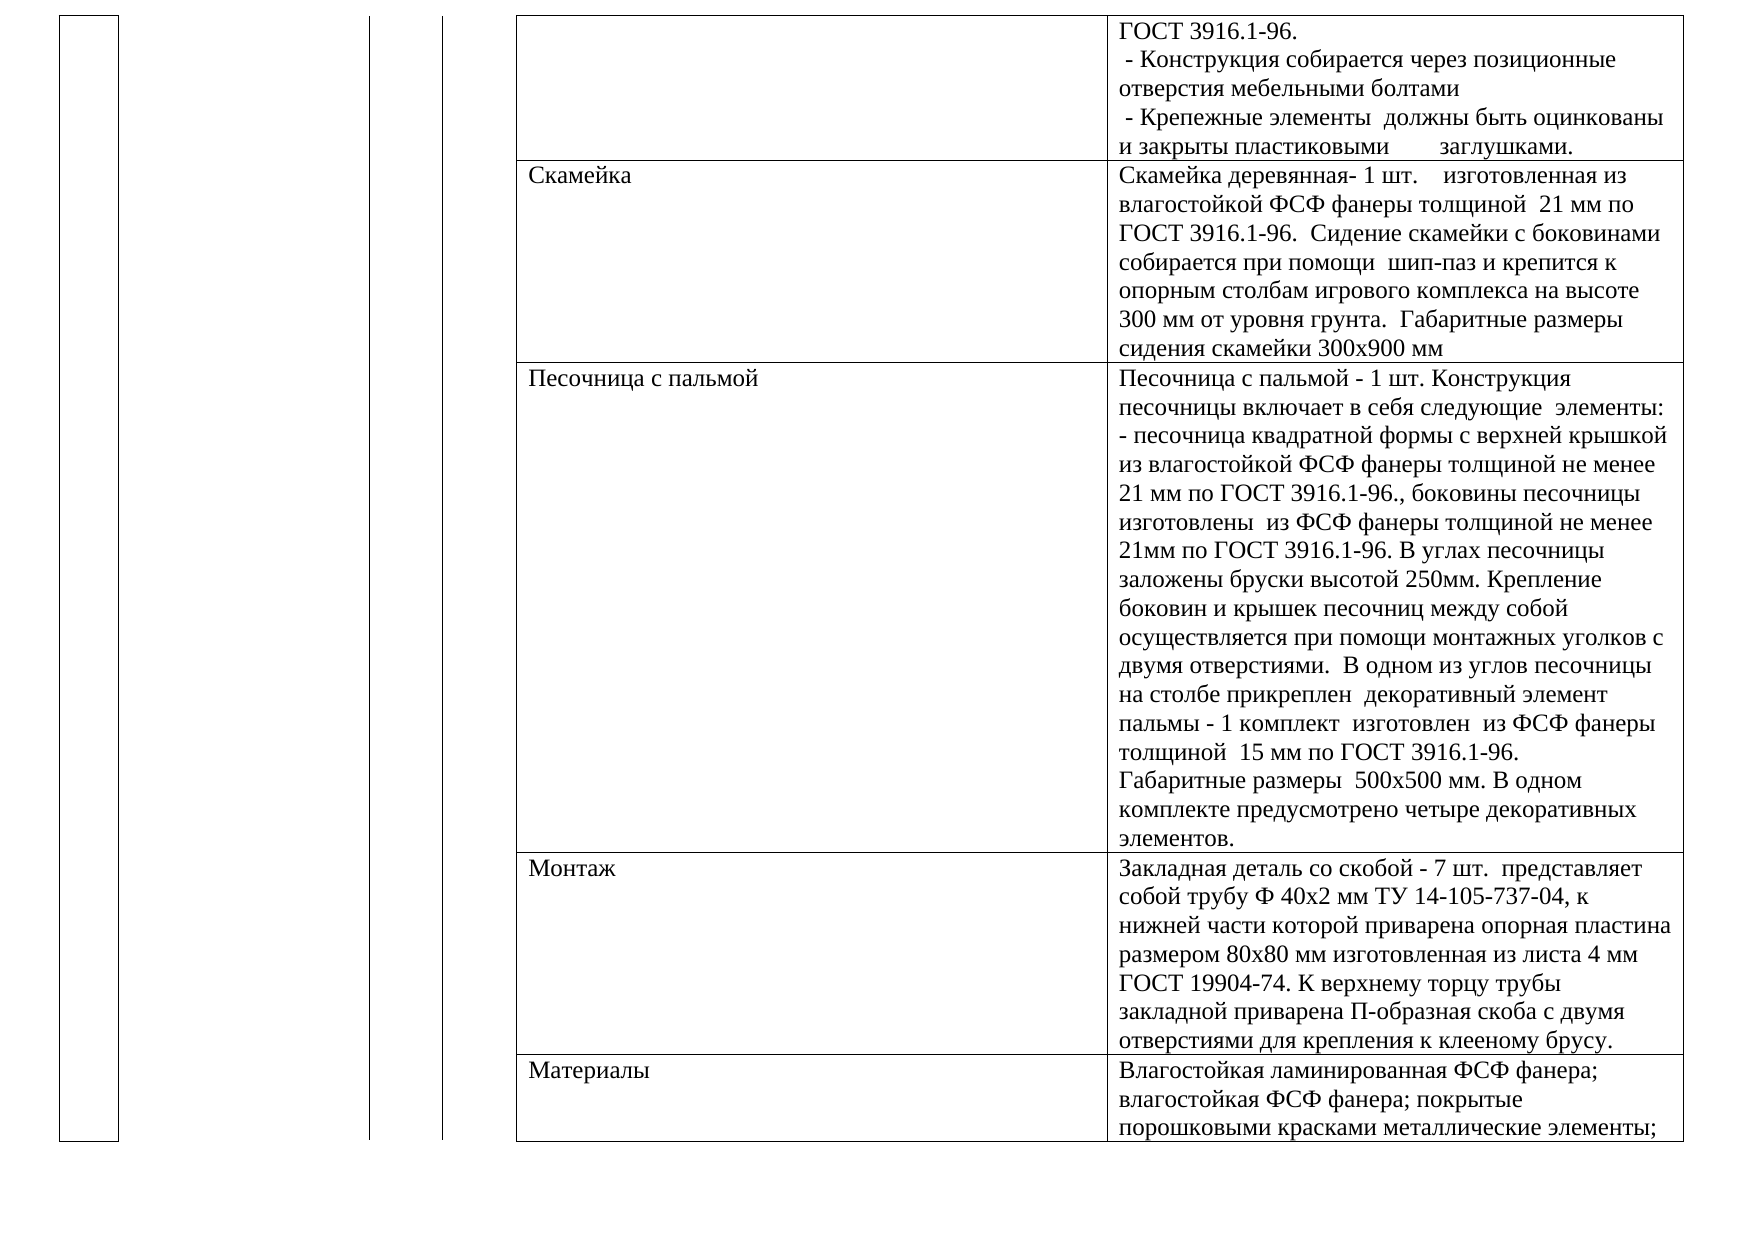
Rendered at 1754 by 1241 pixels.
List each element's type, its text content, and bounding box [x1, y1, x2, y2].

table_cell Песочница с пальмой [517, 363, 1107, 852]
table_cell Монтаж [517, 853, 1107, 1054]
table_cell Скамейка [517, 161, 1107, 362]
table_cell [1108, 16, 1683, 159]
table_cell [517, 16, 1107, 159]
table_cell Закладная деталь со скобой - 7 шт. представляет собой трубу Ф 40х2 мм ТУ 14-105-737-04, к нижней части которой приварена опорная пластина размером 80х80 мм изготовленная из листа 4 мм ГОСТ 19904-74. К верхнему торцу трубы закладной приварена П-образная скоба с двумя отверстиями для крепления к клееному брусу. [1108, 853, 1683, 1054]
table_cell Песочница с пальмой - 1 шт. Конструкция песочницы включает в себя следующие элементы: - песочница квадратной формы с верхней крышкой из влагостойкой ФСФ фанеры толщиной не менее 21 мм по ГОСТ 3916.1-96., боковины песочницы изготовлены из ФСФ фанеры толщиной не менее 21мм по ГОСТ 3916.1-96. В углах песочницы заложены бруски высотой 250мм. Крепление боковин и крышек песочниц между собой осуществляется при помощи монтажных уголков с двумя отверстиями. В одном из углов песочницы на столбе прикреплен декоративный элемент пальмы - 1 комплект изготовлен из ФСФ фанеры толщиной 15 мм по ГОСТ 3916.1-96. Габаритные размеры 500х500 мм. В одном комплекте предусмотрено четыре декоративных элементов. [1108, 363, 1683, 852]
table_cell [1108, 1055, 1683, 1141]
table_cell Скамейка деревянная- 1 шт. изготовленная из влагостойкой ФСФ фанеры толщиной 21 мм по ГОСТ 3916.1-96. Сидение скамейки с боковинами собирается при помощи шип-паз и крепится к опорным столбам игрового комплекса на высоте 300 мм от уровня грунта. Габаритные размеры сидения скамейки 300х900 мм [1108, 161, 1683, 362]
table_cell Материалы [517, 1055, 1107, 1141]
